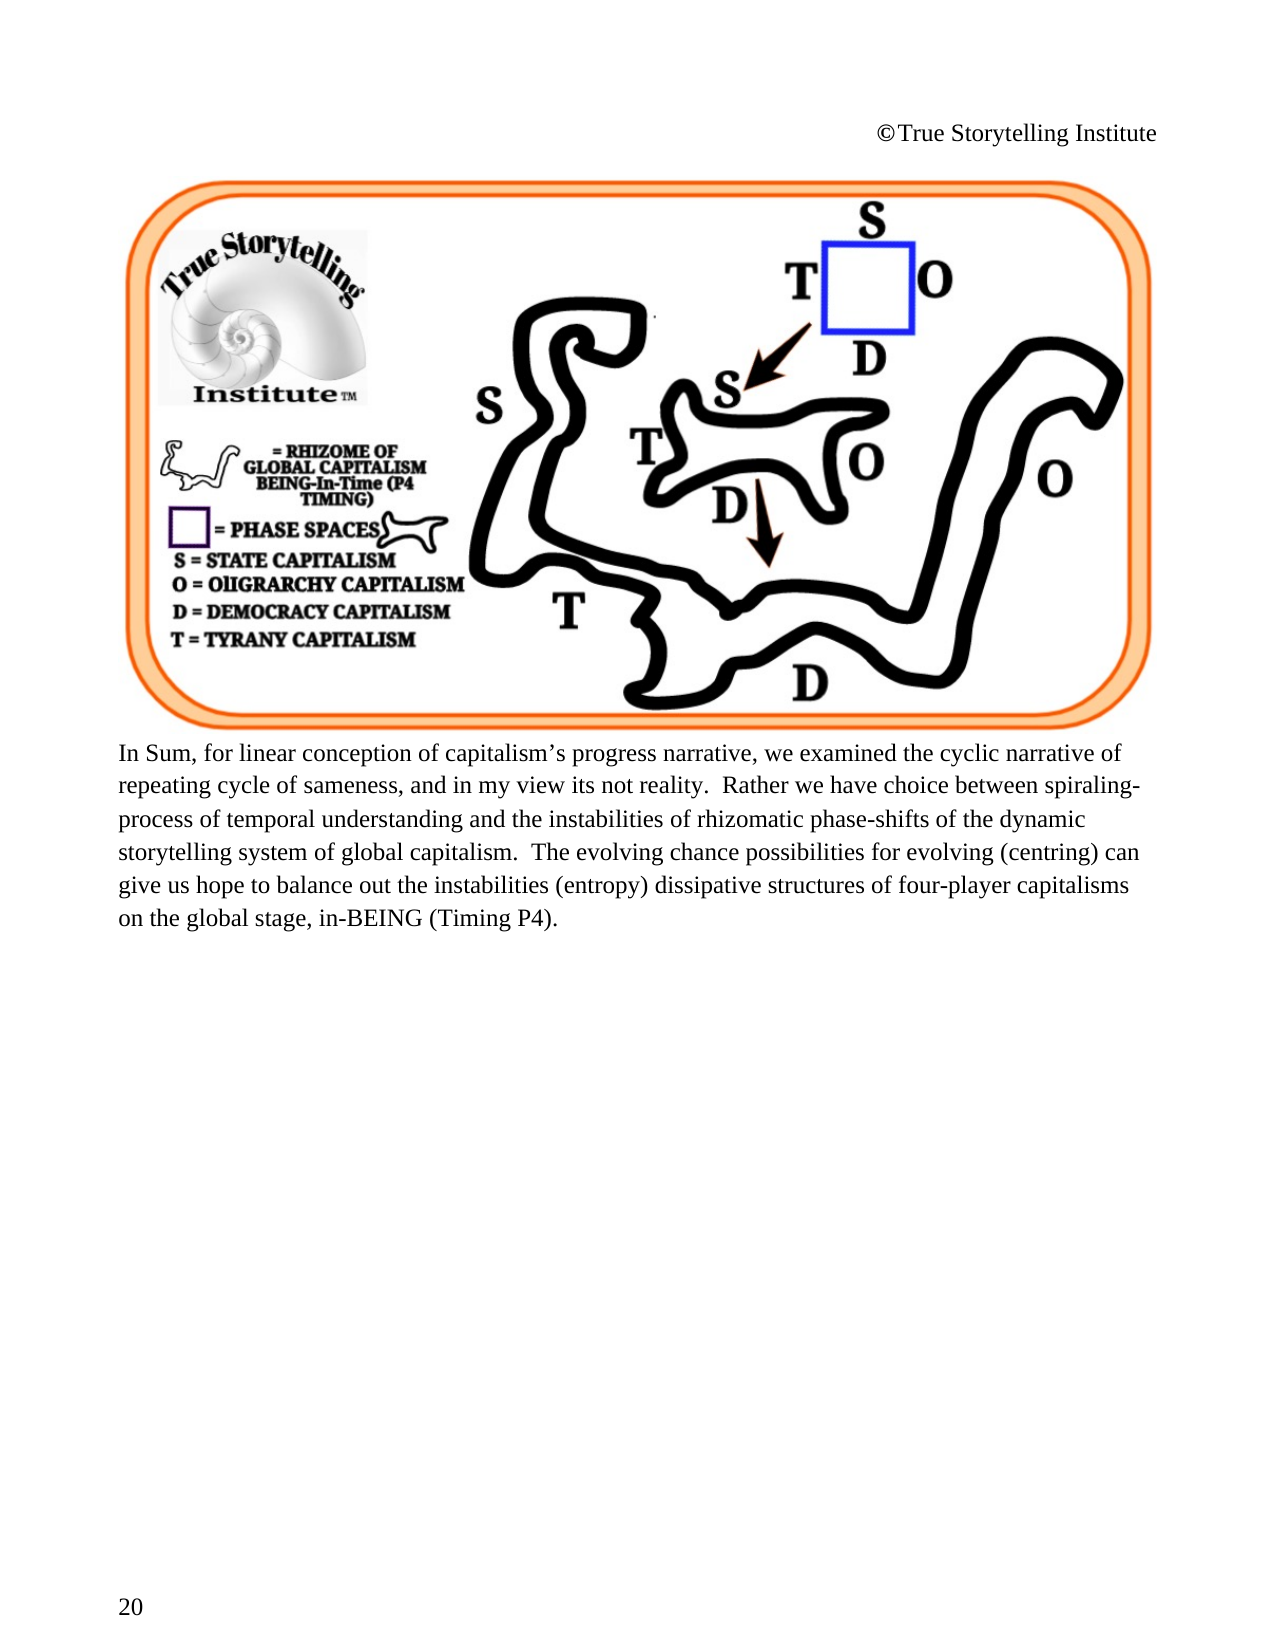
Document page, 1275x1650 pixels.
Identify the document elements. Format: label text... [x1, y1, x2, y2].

text In Sum, for linear conception of capitalism’s progress narrative, we examined the cyclic narrative of repeating cycle of sameness, and in my view its not reality. Rather we have choice between spiraling-process of temporal understanding and the instabilities of rhizomatic phase-shifts of the dynamic storytelling system of global capitalism. The evolving chance possibilities for evolving (centring) can give us hope to balance out the instabilities (entropy) dissipative structures of four-player capitalisms on the global stage, in-BEING (Timing P4). [118, 734, 1157, 931]
picture [118, 176, 1157, 734]
